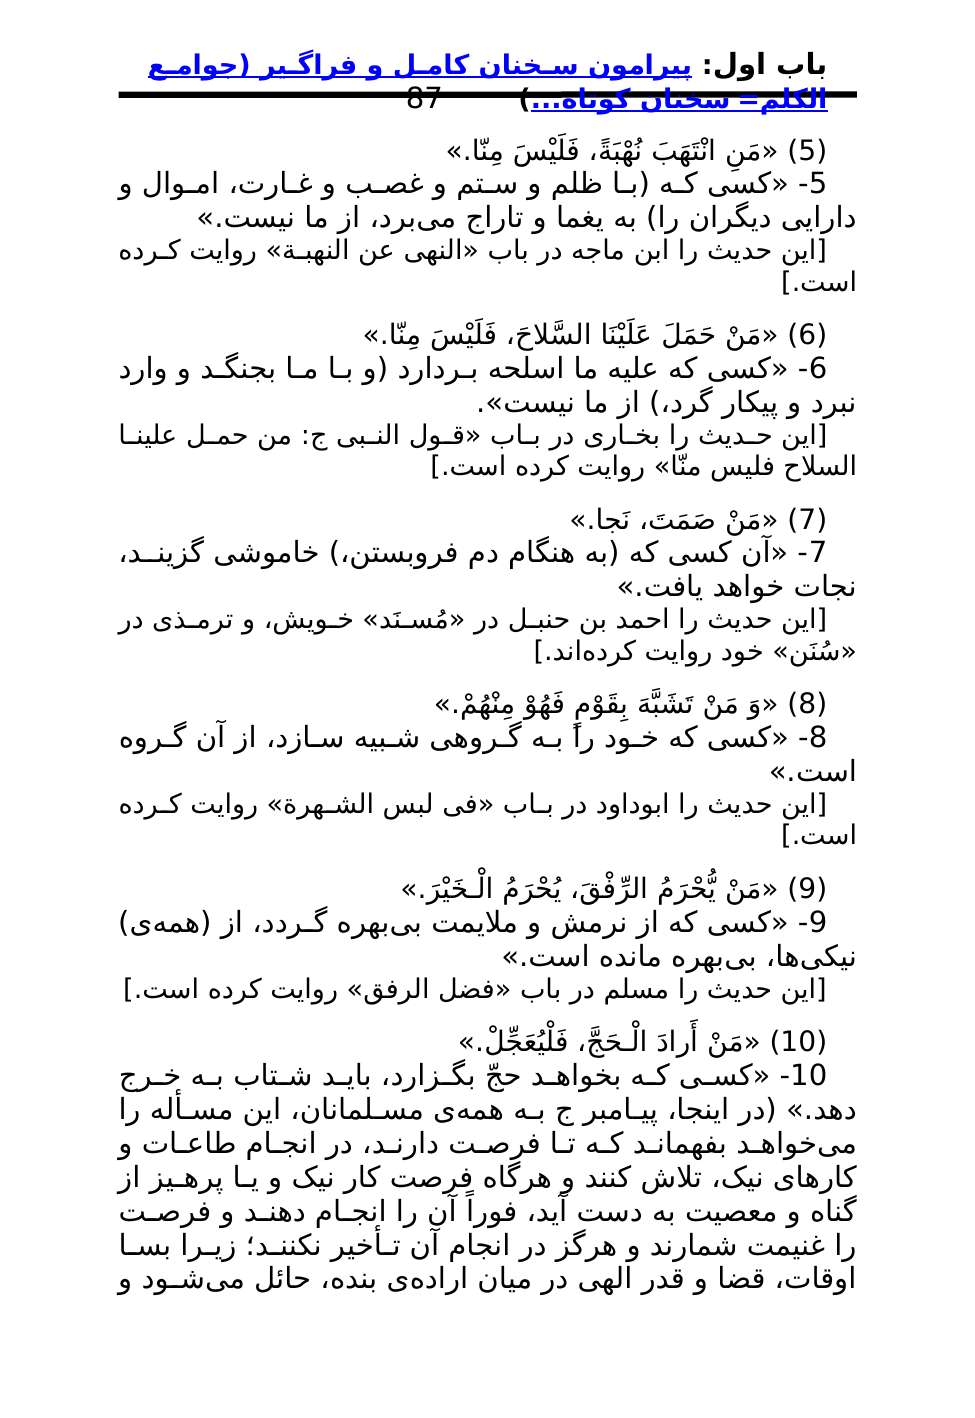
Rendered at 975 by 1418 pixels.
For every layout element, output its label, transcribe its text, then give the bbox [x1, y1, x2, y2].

text 7- «آن کسی که (به هنگام دم فروبستن،) خاموشی گزیند، نجات خواهد یافت.» [118, 536, 857, 604]
text [این حدیث را مسلم در باب «فضل الرفق» روایت کرده است.] [118, 973, 857, 1004]
text 8- «کسی که خود را به گروهی شبیه سازد، از آن گروه است.» [118, 720, 857, 788]
text (5) «مَنِ انْتَهَبَ نُهْبَةً، فَلَیْسَ مِنّا.» [118, 134, 857, 167]
text [این حدیث را ابوداود در باب «فی لبس الشهرة» روایت کرده است.] [118, 788, 857, 851]
text (6) «مَنْ حَمَلَ عَلَیْنَا السَّلاحَ، فَلَیْسَ مِنّا.» [118, 318, 857, 351]
text (10) «مَنْ أَرادَ الْـحَجَّ، فَلْیُعَجِّلْ.» [118, 1025, 857, 1058]
text 6- «کسی که علیه ما اسلحه بردارد (و با ما بجنگد و وارد نبرد و پیکار گرد،) از ما نیست». [118, 351, 857, 419]
text [این حدیث را ابن ماجه در باب «النهی عن النهبة» روایت کرده است.] [118, 234, 857, 298]
text 9- «کسی که از نرمش و ملایمت بی‌بهره گردد، از (همه‌ی) نیکی‌ها، بی‌بهره مانده است.» [118, 905, 857, 973]
text (7) «مَنْ صَمَتَ، نَجا.» [118, 503, 857, 536]
text [این حدیث را احمد بن حنبل در «مُسنَد» خویش،‌ و ترمذی در «سُنَن» خود روایت کرده‌اند.] [118, 604, 857, 667]
text [این حدیث را بخاری در باب «قول النبی ج: من حمل علینا السلاح فلیس منّا» روایت کرده است.] [118, 419, 857, 482]
text (9) «مَنْ یُّحْرَمُ الرِّفْقَ، یُحْرَمُ الْـخَیْرَ.» [118, 872, 857, 905]
text 5- «کسی که (با ظلم و ستم و غصب و غارت،‌ اموال و دارایی دیگران را) به یغما و تاراج می‌برد، از ما نیست.» [118, 167, 857, 234]
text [118, 1058, 857, 1296]
text (8) «وَ مَنْ تَشَبَّهَ بِقَوْمٍ فَهُوْ مِنْهُمْ.» [118, 688, 857, 720]
